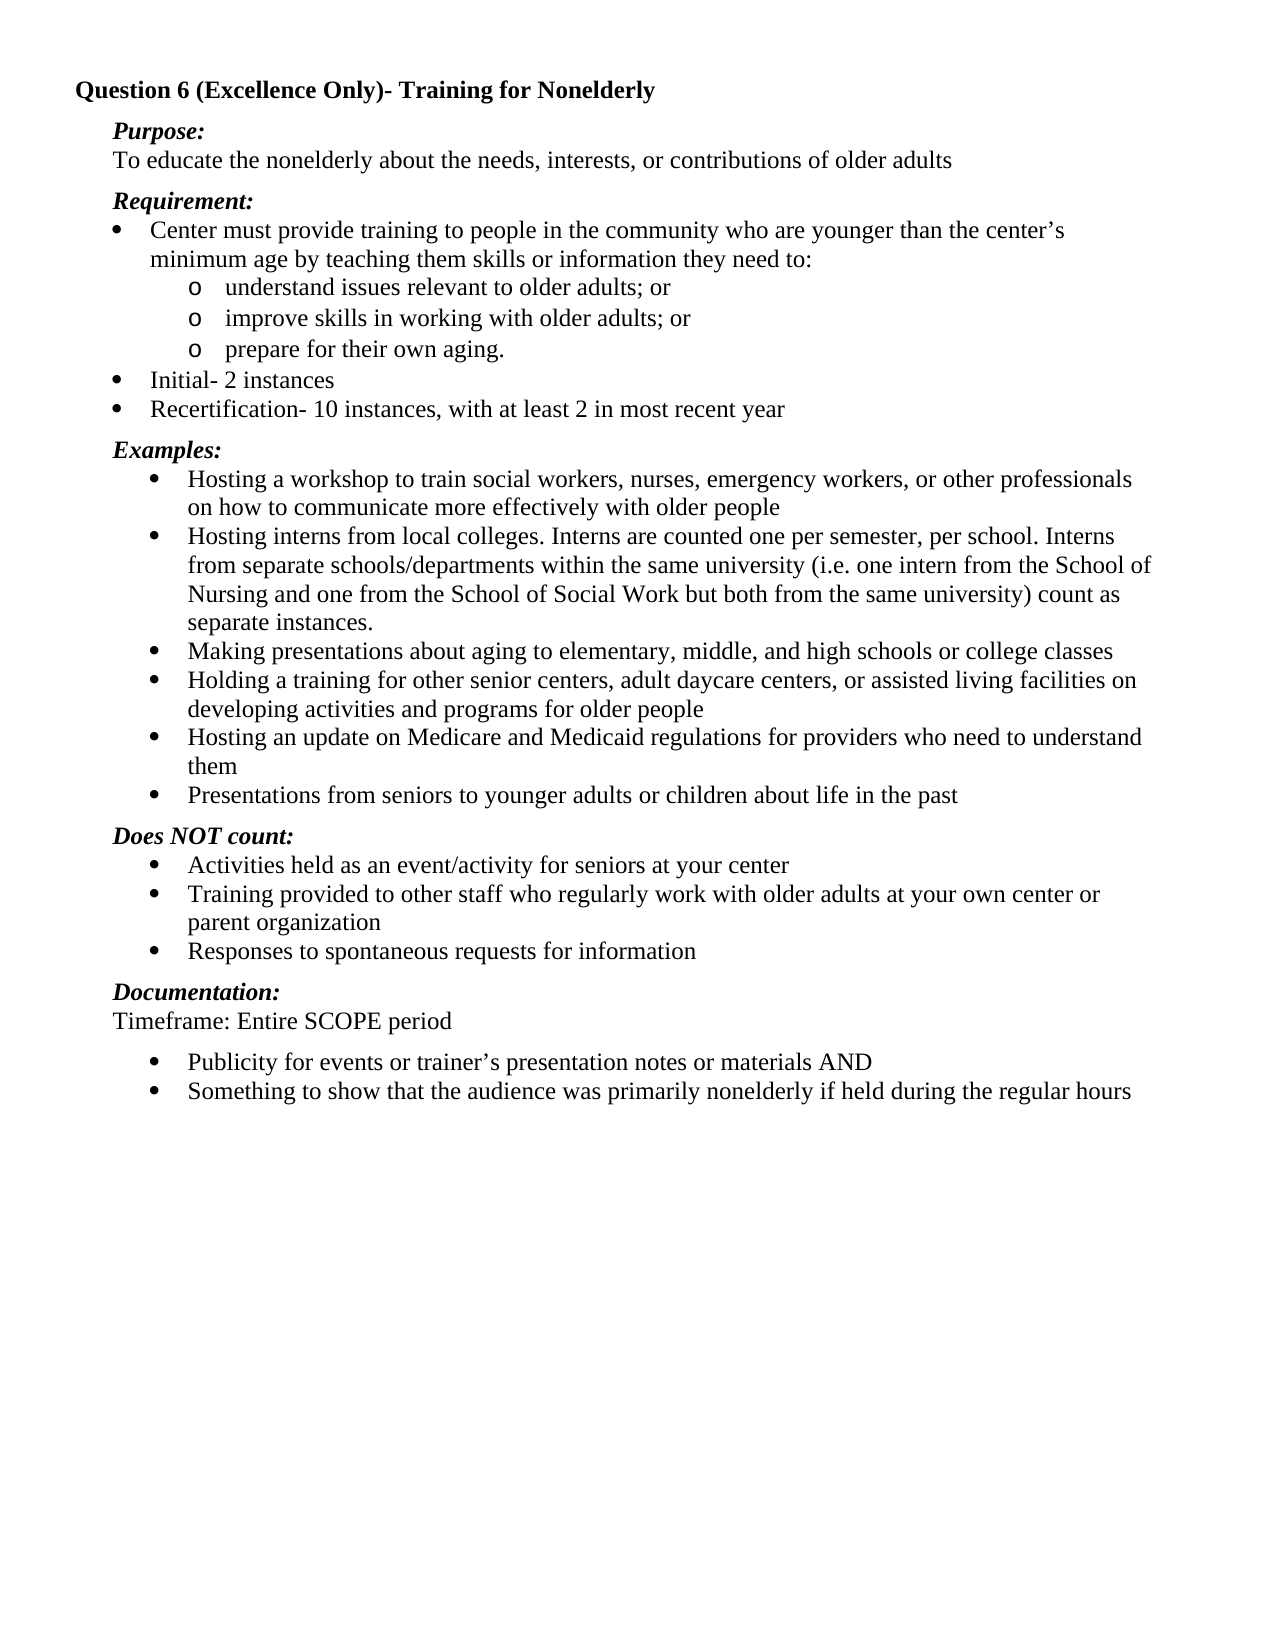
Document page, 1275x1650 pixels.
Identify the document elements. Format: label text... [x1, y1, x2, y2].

list Presentations from seniors to younger adults or children about life in the past [150, 780, 1162, 809]
subtitle Purpose: [112, 116, 1162, 145]
list Responses to spontaneous requests for information [150, 936, 1162, 965]
subtitle Documentation: [112, 977, 1162, 1006]
list prepare for their own aging. [187, 334, 1162, 365]
list Making presentations about aging to elementary, middle, and high schools or college classes [150, 636, 1162, 665]
list Hosting interns from local colleges. Interns are counted one per semester, per school. Interns from separate schools/departments within the same university (i.e. one intern from the School of Nursing and one from the School of Social Work but both from the same university) count as separate instances. [150, 521, 1162, 636]
subtitle Requirement: [112, 186, 1162, 215]
subtitle Question 6 (Excellence Only)- Training for Nonelderly [75, 75, 1162, 104]
list Activities held as an event/activity for seniors at your center [150, 850, 1162, 879]
subtitle Does NOT count: [112, 821, 1162, 850]
text To educate the nonelderly about the needs, interests, or contributions of older adults [112, 145, 1162, 174]
list Initial- 2 instances [112, 365, 1162, 394]
list Hosting a workshop to train social workers, nurses, emergency workers, or other professionals on how to communicate more effectively with older people [150, 464, 1162, 521]
subtitle Examples: [112, 435, 1162, 464]
list Holding a training for other senior centers, adult daycare centers, or assisted living facilities on developing activities and programs for older people [150, 665, 1162, 722]
list Something to show that the audience was primarily nonelderly if held during the regular hours [150, 1076, 1162, 1105]
list Center must provide training to people in the community who are younger than the center’s minimum age by teaching them skills or information they need to: [112, 215, 1162, 272]
list Training provided to other staff who regularly work with older adults at your own center or parent organization [150, 879, 1162, 936]
list improve skills in working with older adults; or [187, 303, 1162, 334]
text Timeframe: Entire SCOPE period [112, 1006, 1162, 1035]
list Recertification- 10 instances, with at least 2 in most recent year [112, 394, 1162, 422]
list Publicity for events or trainer’s presentation notes or materials AND [150, 1047, 1162, 1076]
list understand issues relevant to older adults; or [187, 272, 1162, 303]
list Hosting an update on Medicare and Medicaid regulations for providers who need to understand them [150, 722, 1162, 780]
